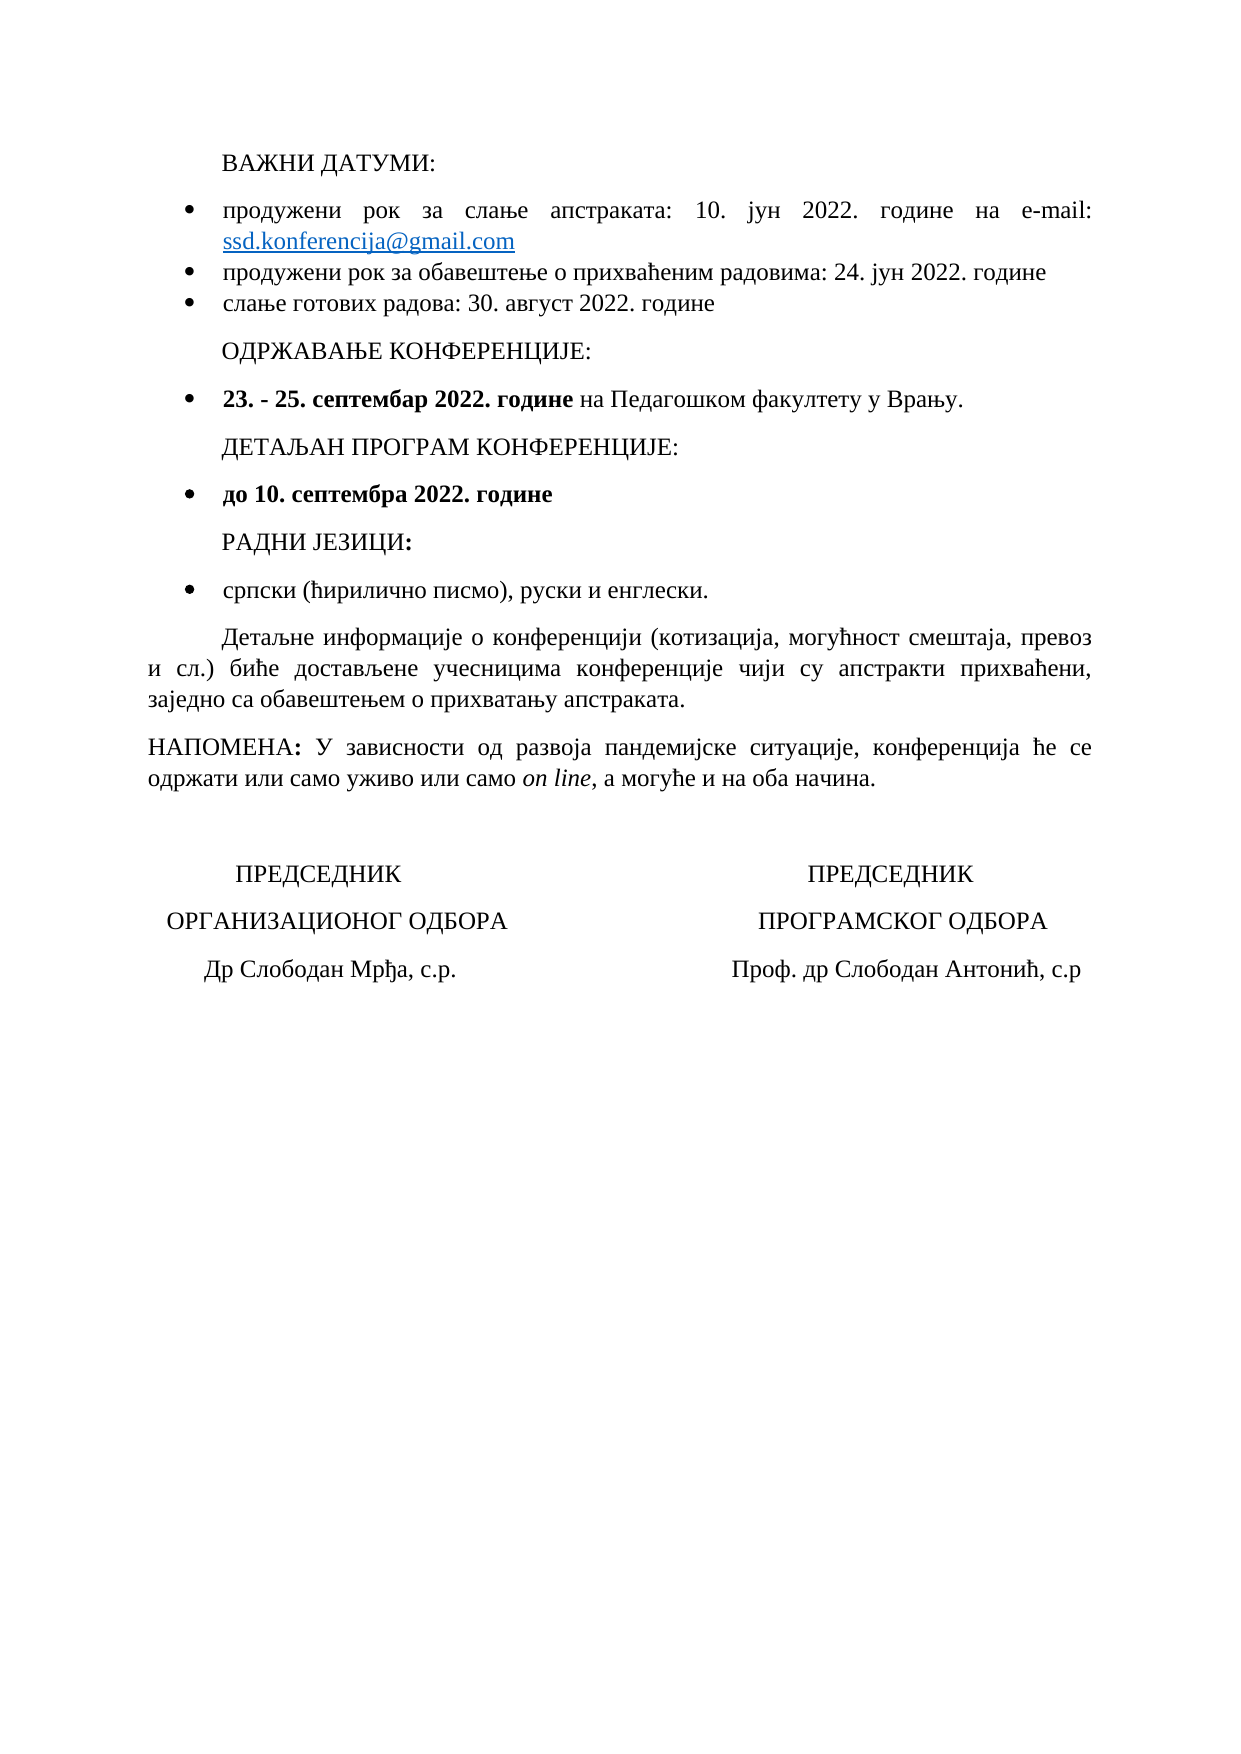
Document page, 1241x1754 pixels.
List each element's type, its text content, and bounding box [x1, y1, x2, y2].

text ОРГАНИЗАЦИОНОГ ОДБОРА ПРОГРАМСКОГ ОДБОРА [148, 906, 1093, 935]
text Др Слободан Мрђа, с.р. Проф. др Слободан Антонић, с.р [148, 954, 1093, 983]
text РАДНИ ЈЕЗИЦИ: [148, 527, 1093, 556]
text ОДРЖАВАЊЕ КОНФЕРЕНЦИЈЕ: [148, 336, 1093, 365]
list продужени рок за обавештење о прихваћеним радовима: 24. јун 2022. године [185, 257, 1093, 286]
text НАПОМЕНА: У зависности од развоја пандемијске ситуације, конференција ће се одржати или само уживо или само on line, а могуће и на оба начина. [148, 732, 1093, 792]
text Детаљне информације о конференцији (котизација, могућност смештаја, превоз и сл.) биће достављене учесницима конференције чији су апстракти прихваћени, заједно са обавештењем о прихватању апстраката. [148, 622, 1093, 713]
text ПРЕДСЕДНИК ПРЕДСЕДНИК [148, 859, 1093, 887]
text ВАЖНИ ДАТУМИ: [148, 148, 1093, 176]
list 23. - 25. септембар 2022. године на Педагошком факултету у Врању. [185, 384, 1093, 413]
list до 10. септембра 2022. године [185, 479, 1093, 508]
list слање готових радова: 30. август 2022. године [185, 288, 1093, 317]
list српски (ћирилично писмо), руски и енглески. [185, 575, 1093, 603]
text ДЕТАЉАН ПРОГРАМ КОНФЕРЕНЦИЈЕ: [148, 432, 1093, 460]
list продужени рок за слање апстраката: 10. јун 2022. године на e-mail: ssd.konferencija@gmail.com [185, 195, 1093, 255]
